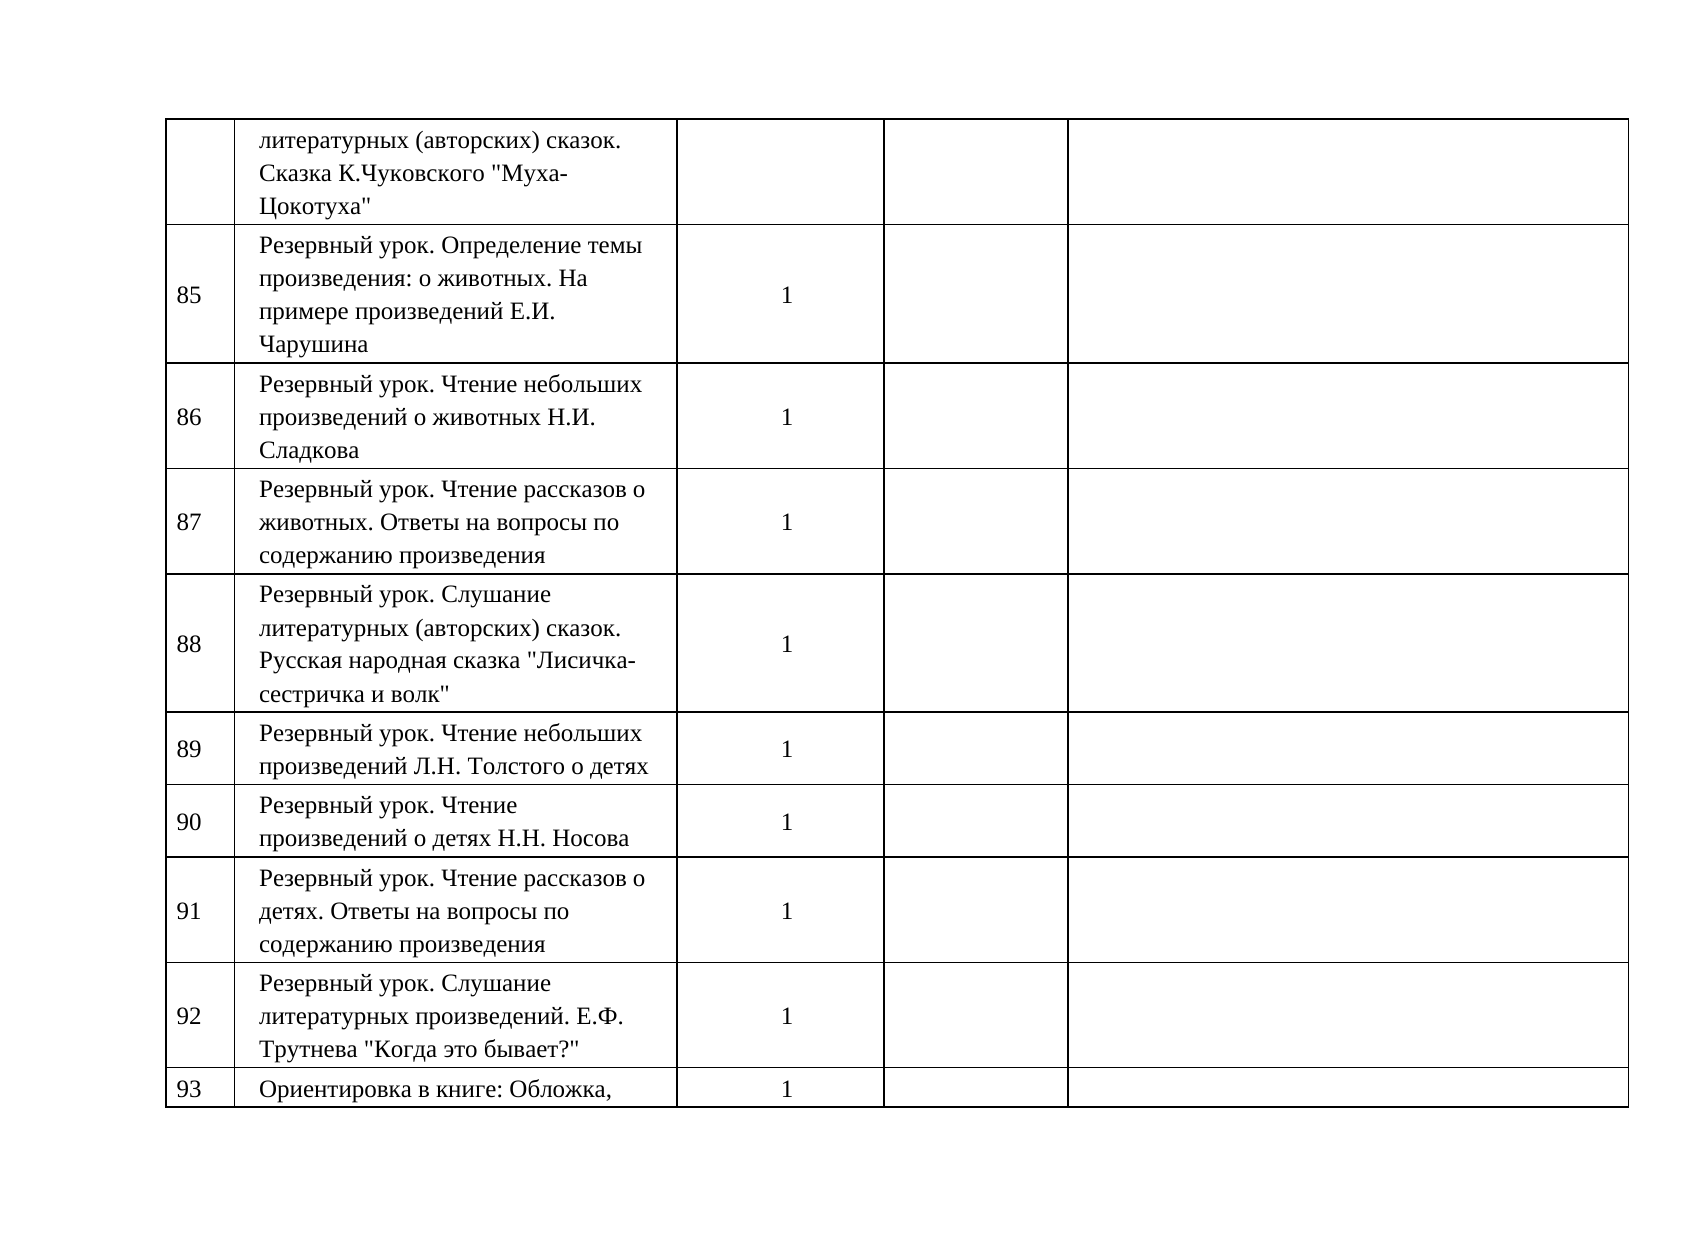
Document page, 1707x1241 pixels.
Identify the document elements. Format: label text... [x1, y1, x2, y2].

table_cell [1069, 858, 1628, 961]
table_cell 86 [167, 364, 234, 467]
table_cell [235, 1068, 676, 1106]
table_cell [885, 785, 1067, 856]
table_cell [1069, 575, 1628, 711]
table_cell 90 [167, 785, 234, 856]
table_cell Резервный урок. Чтение рассказов о детях. Ответы на вопросы по содержанию произведения [235, 858, 676, 961]
table_cell [885, 858, 1067, 961]
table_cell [235, 120, 676, 223]
table_cell [1069, 713, 1628, 784]
table_cell 87 [167, 469, 234, 573]
table_cell Резервный урок. Чтение произведений о детях Н.Н. Носова [235, 785, 676, 856]
table_cell [885, 469, 1067, 573]
table_cell 1 [678, 785, 883, 856]
table_cell 1 [678, 364, 883, 467]
table_cell 1 [678, 963, 883, 1067]
table_cell Резервный урок. Слушание литературных произведений. Е.Ф. Трутнева "Когда это бывает?" [235, 963, 676, 1067]
table_cell 92 [167, 963, 234, 1067]
table_cell [885, 364, 1067, 467]
table_cell 93 [167, 1068, 234, 1106]
table_cell [885, 963, 1067, 1067]
table_cell [1069, 469, 1628, 573]
table_cell 1 [678, 713, 883, 784]
table_cell 1 [678, 225, 883, 362]
table_cell [885, 120, 1067, 223]
table_cell [1069, 1068, 1628, 1106]
table_cell [1069, 364, 1628, 467]
table_cell 91 [167, 858, 234, 961]
table_cell Резервный урок. Слушание литературных (авторских) сказок. Русская народная сказка "Лисичка-сестричка и волк" [235, 575, 676, 711]
table_cell [885, 575, 1067, 711]
table_cell 1 [678, 575, 883, 711]
table_cell 88 [167, 575, 234, 711]
table_cell [1069, 120, 1628, 223]
table_cell [1069, 225, 1628, 362]
table_cell Резервный урок. Чтение небольших произведений о животных Н.И. Сладкова [235, 364, 676, 467]
table_cell 1 [678, 120, 883, 223]
table_cell 1 [678, 469, 883, 573]
table_cell Резервный урок. Чтение небольших произведений Л.Н. Толстого о детях [235, 713, 676, 784]
table_cell 1 [678, 1068, 883, 1106]
table_cell [885, 1068, 1067, 1106]
table_cell 84 [167, 120, 234, 223]
table_cell [1069, 963, 1628, 1067]
table_cell Резервный урок. Чтение рассказов о животных. Ответы на вопросы по содержанию произведения [235, 469, 676, 573]
table_cell [885, 713, 1067, 784]
table_cell 1 [678, 858, 883, 961]
table_cell [1069, 785, 1628, 856]
table_cell 89 [167, 713, 234, 784]
table_cell 85 [167, 225, 234, 362]
table_cell [885, 225, 1067, 362]
table_cell Резервный урок. Определение темы произведения: о животных. На примере произведений Е.И. Чарушина [235, 225, 676, 362]
